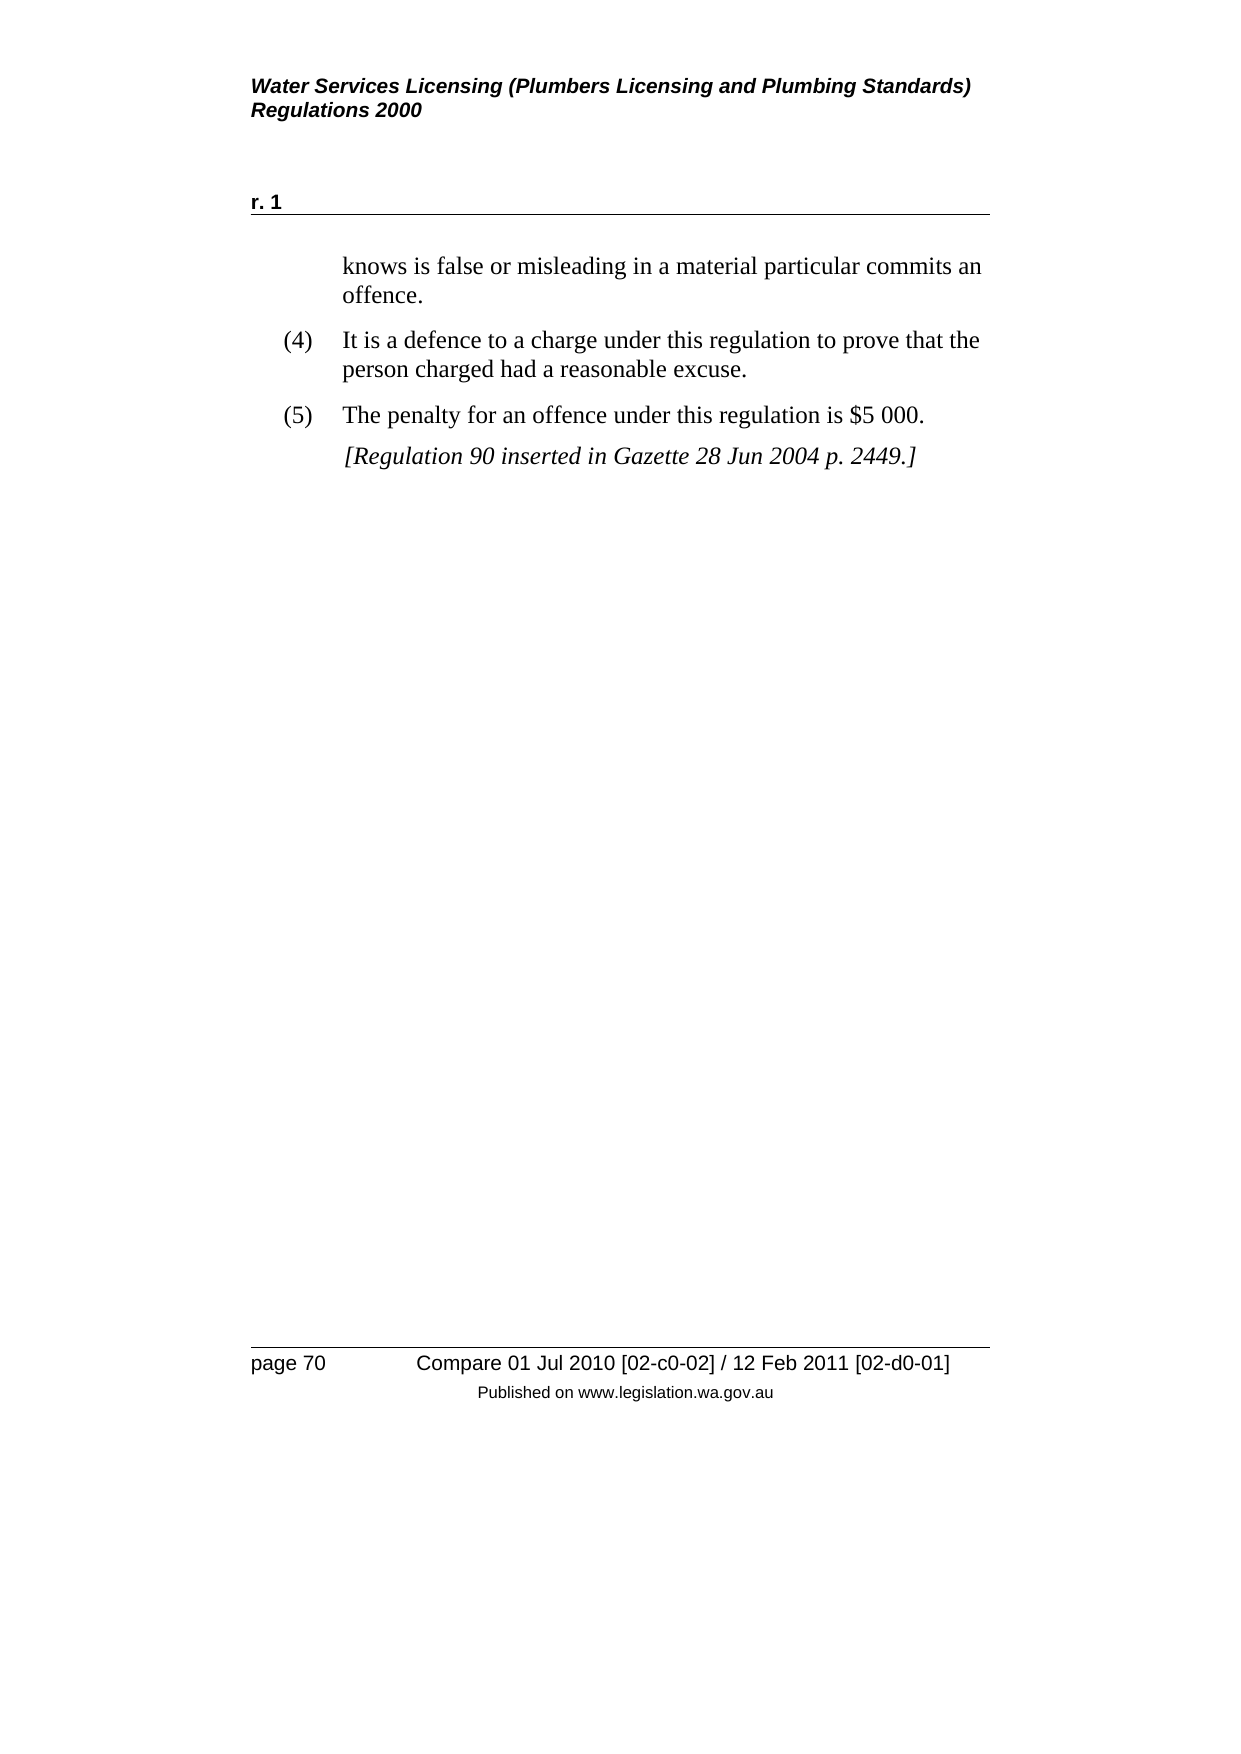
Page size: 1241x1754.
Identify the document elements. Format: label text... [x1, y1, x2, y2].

text [Regulation 90 inserted in Gazette 28 Jun 2004 p. 2449.] [251, 441, 990, 470]
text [251, 251, 990, 309]
text (5) The penalty for an offence under this regulation is $5 000. [251, 400, 990, 428]
text (4) It is a defence to a charge under this regulation to prove that the person charged had a reasonable excuse. [251, 326, 990, 383]
